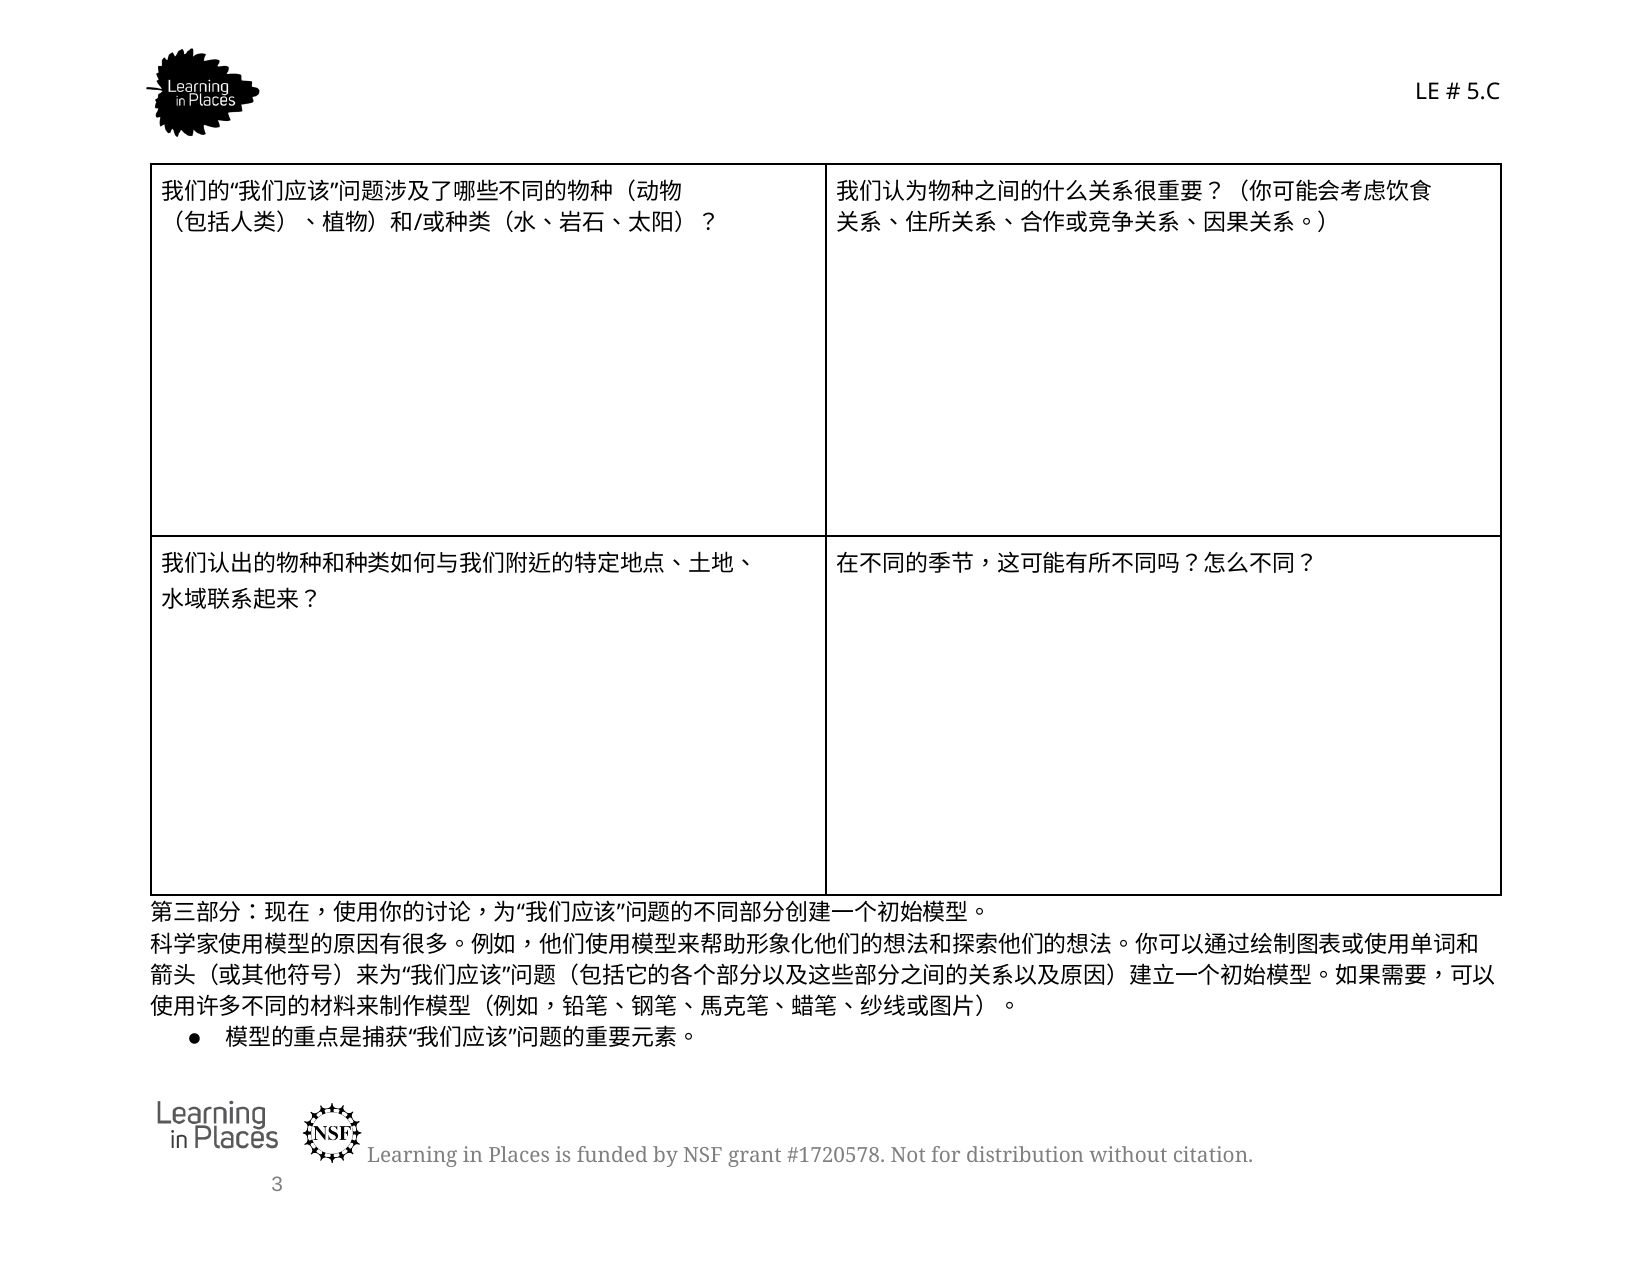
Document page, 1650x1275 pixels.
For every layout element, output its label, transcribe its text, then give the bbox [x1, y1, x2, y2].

table_cell 我们认出的物种和种类如何与我们附近的特定地点、土地、 水域联系起来？ [152, 537, 825, 894]
table_header 我们的“我们应该”问题涉及了哪些不同的物种（动物 （包括人类）、植物）和/或种类（水、岩石、太阳）？ [152, 165, 825, 534]
picture [140, 40, 267, 144]
picture [302, 1103, 362, 1163]
table_header 我们认为物种之间的什么关系很重要？（你可能会考虑饮食 关系、住所关系、合作或竞争关系、因果关系。） [827, 165, 1500, 534]
text 科学家使用模型的原因有很多。例如，他们使用模型来帮助形象化他们的想法和探索他们的想法。你可以通过绘制图表或使用单词和箭头（或其他符号）来为“我们应该”问题（包括它的各个部分以及这些部分之间的关​​系以及原因）建立一个初始模型。如果需要，可以使用许多不同的材料来制作模型（例如，铅笔、钢笔、馬克笔、蜡笔、纱线或图片）。 [150, 927, 1500, 1021]
picture [150, 1084, 287, 1163]
table_cell 在不同的季节，这可能有所不同吗？怎么不同？ [827, 537, 1500, 894]
list 模型的重点是捕获“我们应该”问题的重要元素。 [187, 1021, 1500, 1052]
text 第三部分：现在，使用你的讨论，为“我们应该”问题的不同部分创建一个初始模型。 [150, 896, 1500, 927]
